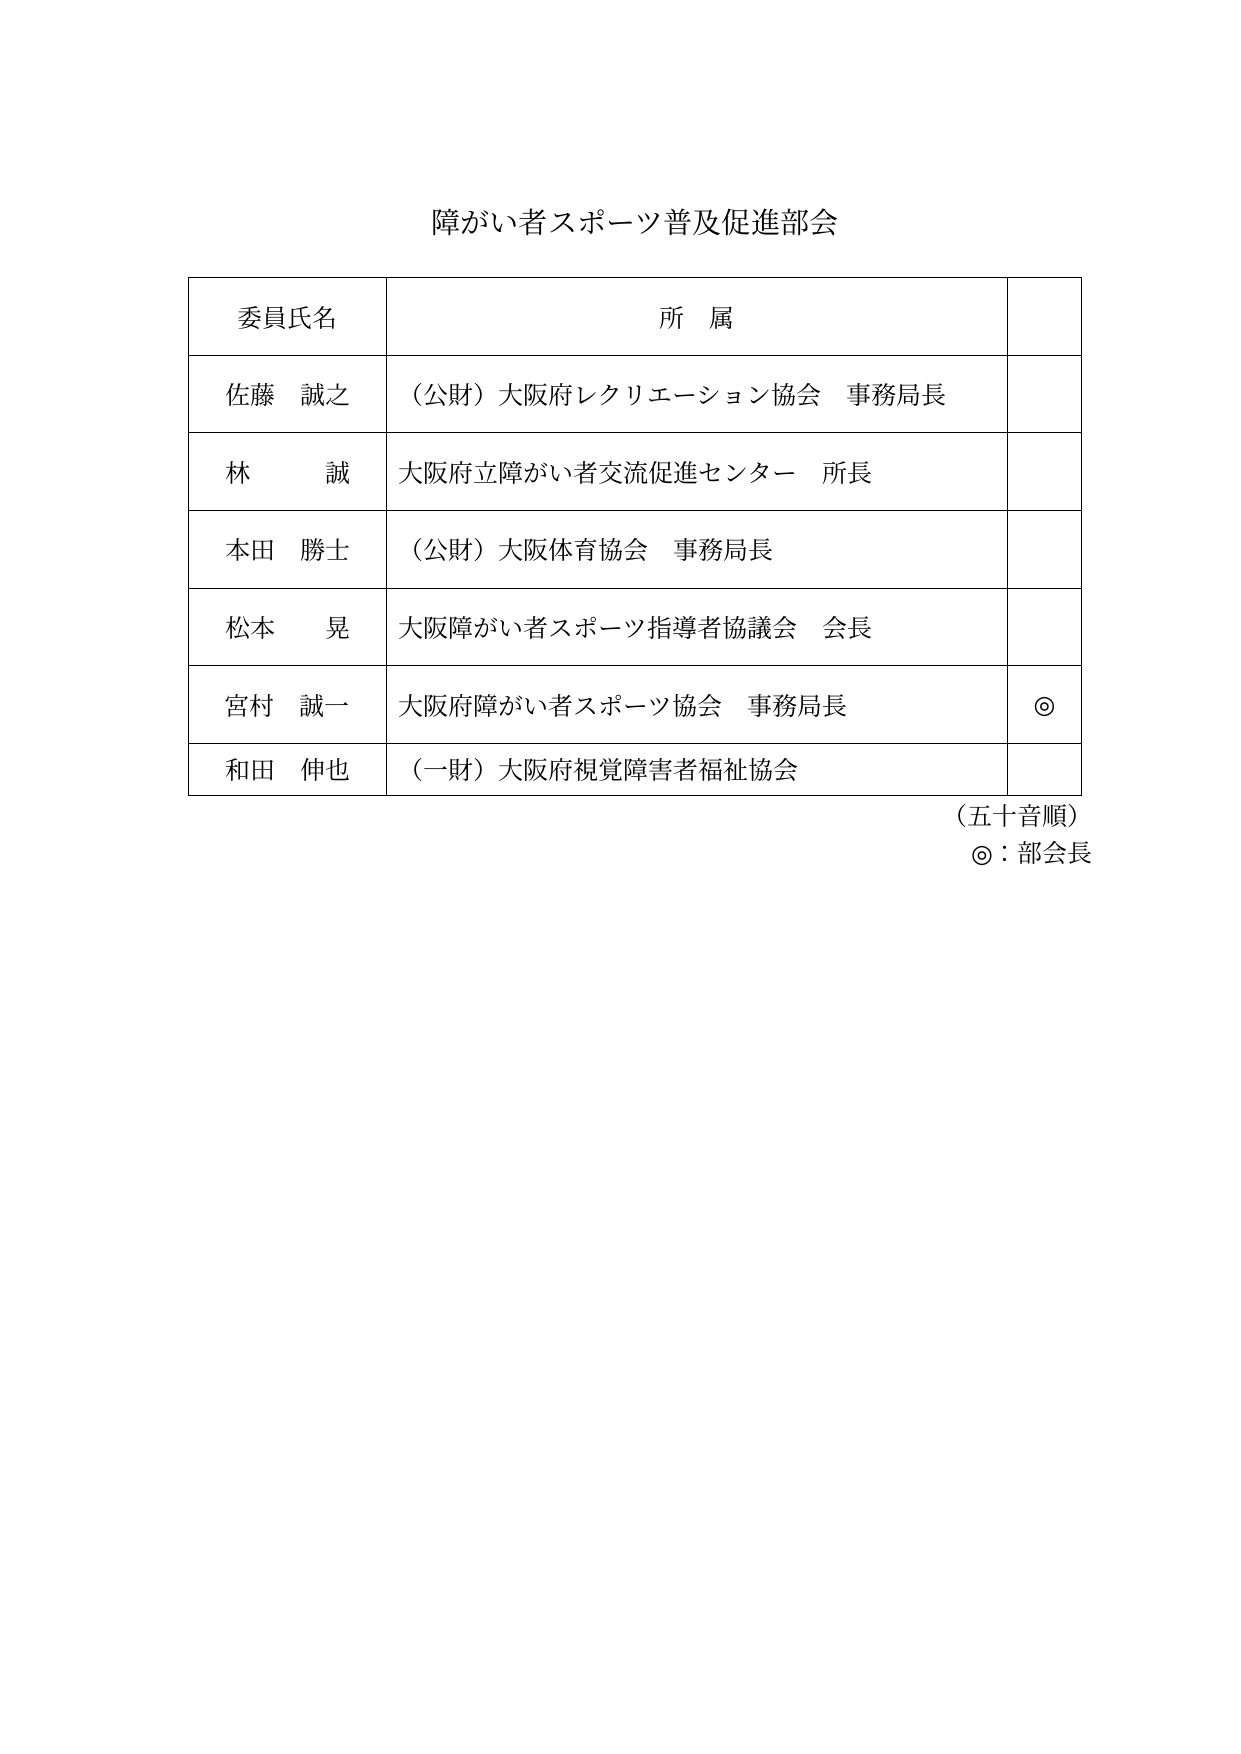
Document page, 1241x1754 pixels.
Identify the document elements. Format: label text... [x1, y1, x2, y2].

table_cell [1008, 511, 1081, 587]
table_cell [1008, 356, 1081, 432]
text （五十音順） [177, 796, 1092, 833]
table_cell 大阪府障がい者スポーツ協会 事務局長 [387, 666, 1007, 743]
table_header 委員氏名 [189, 278, 386, 354]
text 障がい者スポーツ普及促進部会 [177, 183, 1092, 258]
table_cell （公財）大阪府レクリエーション協会 事務局長 [387, 356, 1007, 432]
table_cell [1008, 744, 1081, 794]
table_cell 林 誠 [189, 433, 386, 510]
table_cell [1008, 433, 1081, 510]
table_cell 佐藤 誠之 [189, 356, 386, 432]
table_header [1008, 278, 1081, 354]
table_cell [1008, 589, 1081, 665]
table_cell 大阪府立障がい者交流促進センター 所長 [387, 433, 1007, 510]
table_cell （一財）大阪府視覚障害者福祉協会 [387, 744, 1007, 794]
text ◎：部会長 [177, 833, 1092, 871]
table_cell （公財）大阪体育協会 事務局長 [387, 511, 1007, 587]
table_cell 本田 勝士 [189, 511, 386, 587]
table_cell 大阪障がい者スポーツ指導者協議会 会長 [387, 589, 1007, 665]
table_cell 宮村 誠一 [189, 666, 386, 743]
table_cell 松本 晃 [189, 589, 386, 665]
table_cell 和田 伸也 [189, 744, 386, 794]
table_cell ◎ [1008, 666, 1081, 743]
table_header 所 属 [387, 278, 1007, 354]
